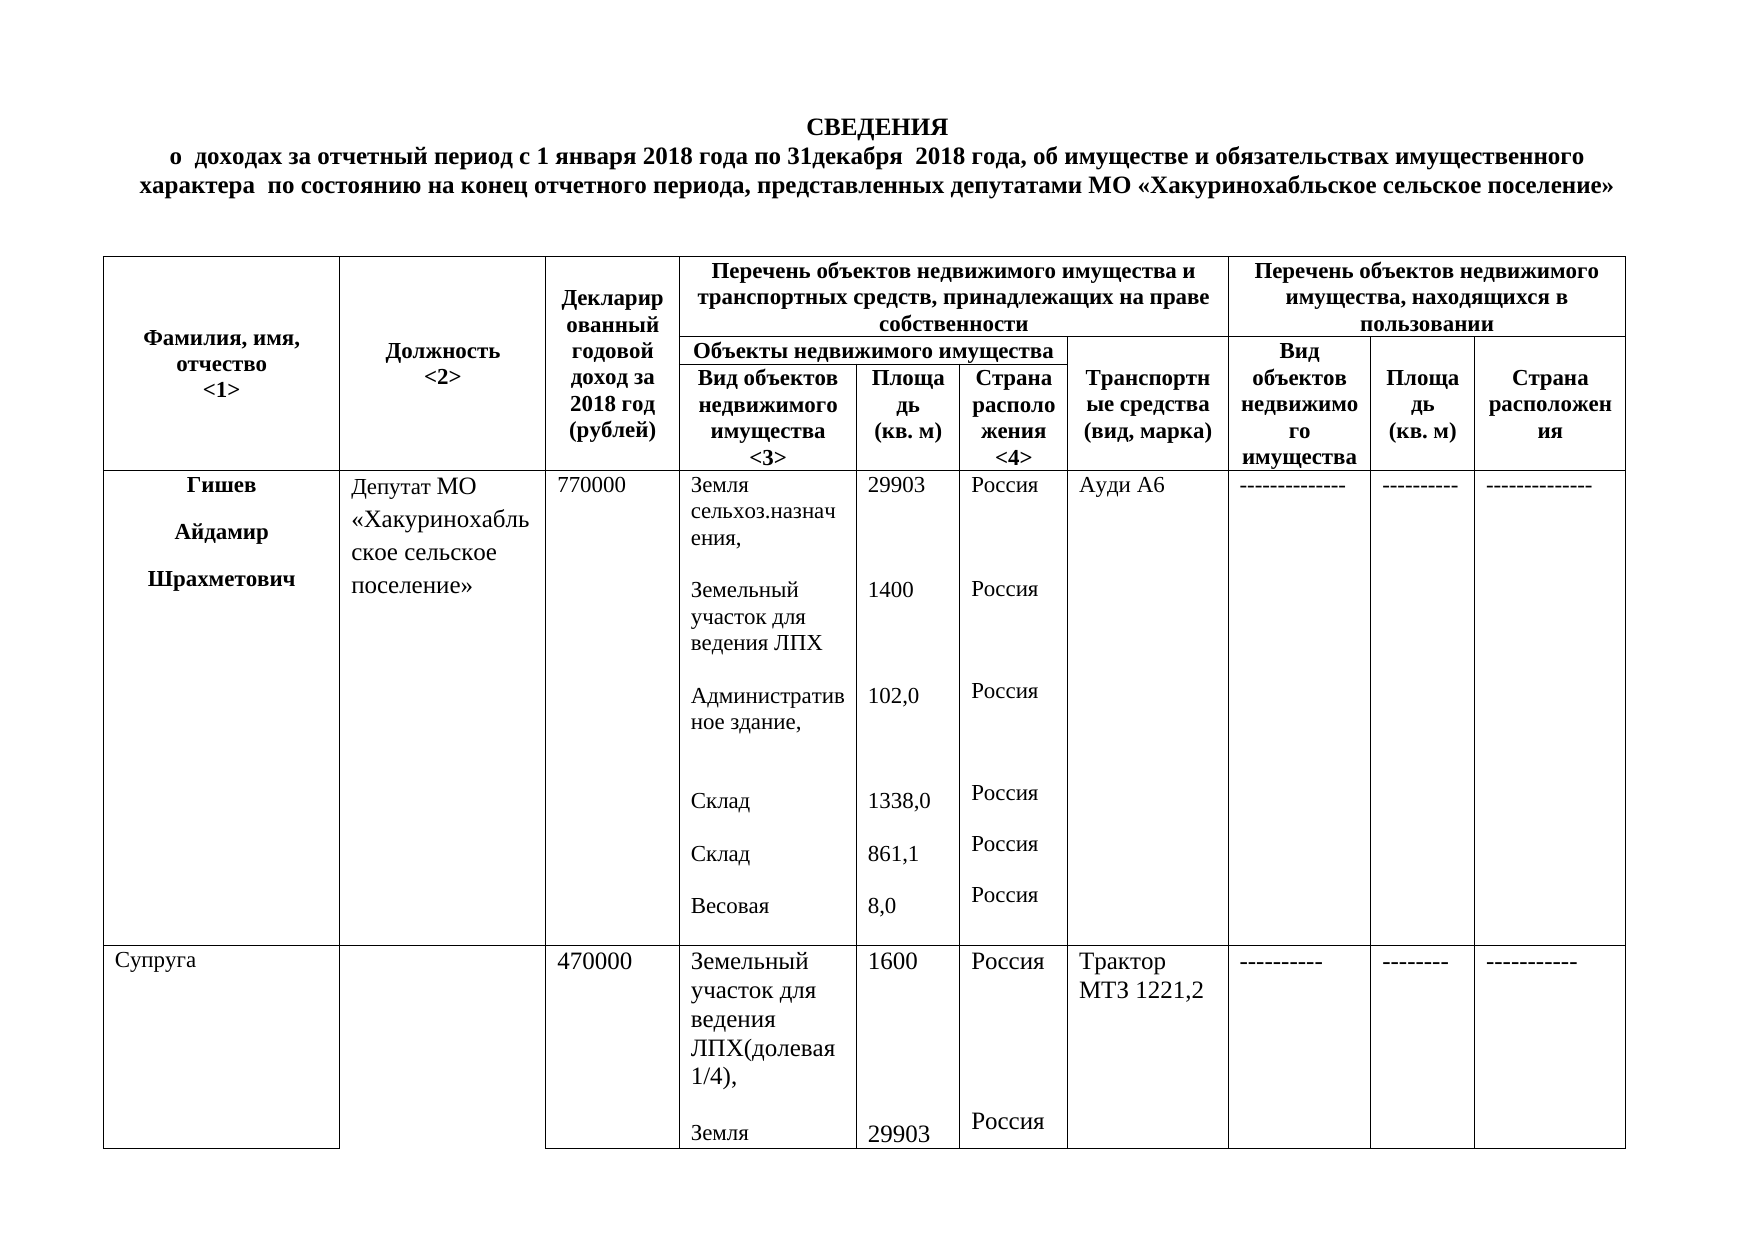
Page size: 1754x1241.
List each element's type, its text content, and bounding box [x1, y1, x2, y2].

table_cell Транспортные средства (вид, марка) [1068, 337, 1228, 470]
text СВЕДЕНИЯ [118, 112, 1636, 141]
table_cell ---------- [1229, 946, 1370, 1148]
table_cell 470000 [546, 946, 679, 1148]
table_cell Вид объектов недвижимого имущества <3> [680, 365, 856, 470]
table_cell Ауди А6 [1068, 471, 1228, 945]
table_cell Объекты недвижимого имущества [680, 337, 1067, 363]
table_cell -------------- [1475, 471, 1625, 945]
table_cell 770000 [546, 471, 679, 945]
table_header Должность <2> [340, 257, 545, 470]
table_cell Площадь (кв. м) [1371, 337, 1474, 470]
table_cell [680, 946, 856, 1148]
table_cell Супруга [104, 946, 339, 1148]
table_cell Россия Россия Россия Россия Россия Россия [960, 471, 1067, 945]
table_cell Трактор МТЗ 1221,2 [1068, 946, 1228, 1148]
table_cell Площадь (кв. м) [857, 365, 959, 470]
table_cell Вид объектов недвижимого имущества [1229, 337, 1370, 470]
table_cell -------------- [1229, 471, 1370, 945]
table_cell Депутат МО «Хакуринохабльское сельское поселение» [340, 471, 545, 945]
table_cell Земля сельхоз.назначения, Земельный участок для ведения ЛПХ Административное здание, Склад Склад Весовая [680, 471, 856, 945]
table_cell [340, 946, 545, 1148]
table_header Фамилия, имя, отчество <1> [104, 257, 339, 470]
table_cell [960, 946, 1067, 1148]
text о доходах за отчетный период с 1 января 2018 года по 31декабря 2018 года, об имуществе и обязательствах имущественного характера по состоянию на конец отчетного периода, представленных депутатами МО «Хакуринохабльское сельское поселение» [118, 141, 1636, 198]
table_cell Гишев Айдамир Шрахметович [104, 471, 339, 945]
table_cell ---------- [1371, 471, 1474, 945]
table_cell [857, 946, 959, 1148]
table_cell Страна расположения <4> [960, 365, 1067, 470]
table_header Декларированный годовой доход за 2018 год (рублей) [546, 257, 679, 470]
table_cell -------- [1371, 946, 1474, 1148]
table_header Перечень объектов недвижимого имущества и транспортных средств, принадлежащих на праве собственности [680, 257, 1228, 336]
table_cell ----------- [1475, 946, 1625, 1148]
table_header Перечень объектов недвижимого имущества, находящихся в пользовании [1229, 257, 1625, 336]
table_cell 29903 1400 102,0 1338,0 861,1 8,0 [857, 471, 959, 945]
table_cell Страна расположения [1475, 337, 1625, 470]
